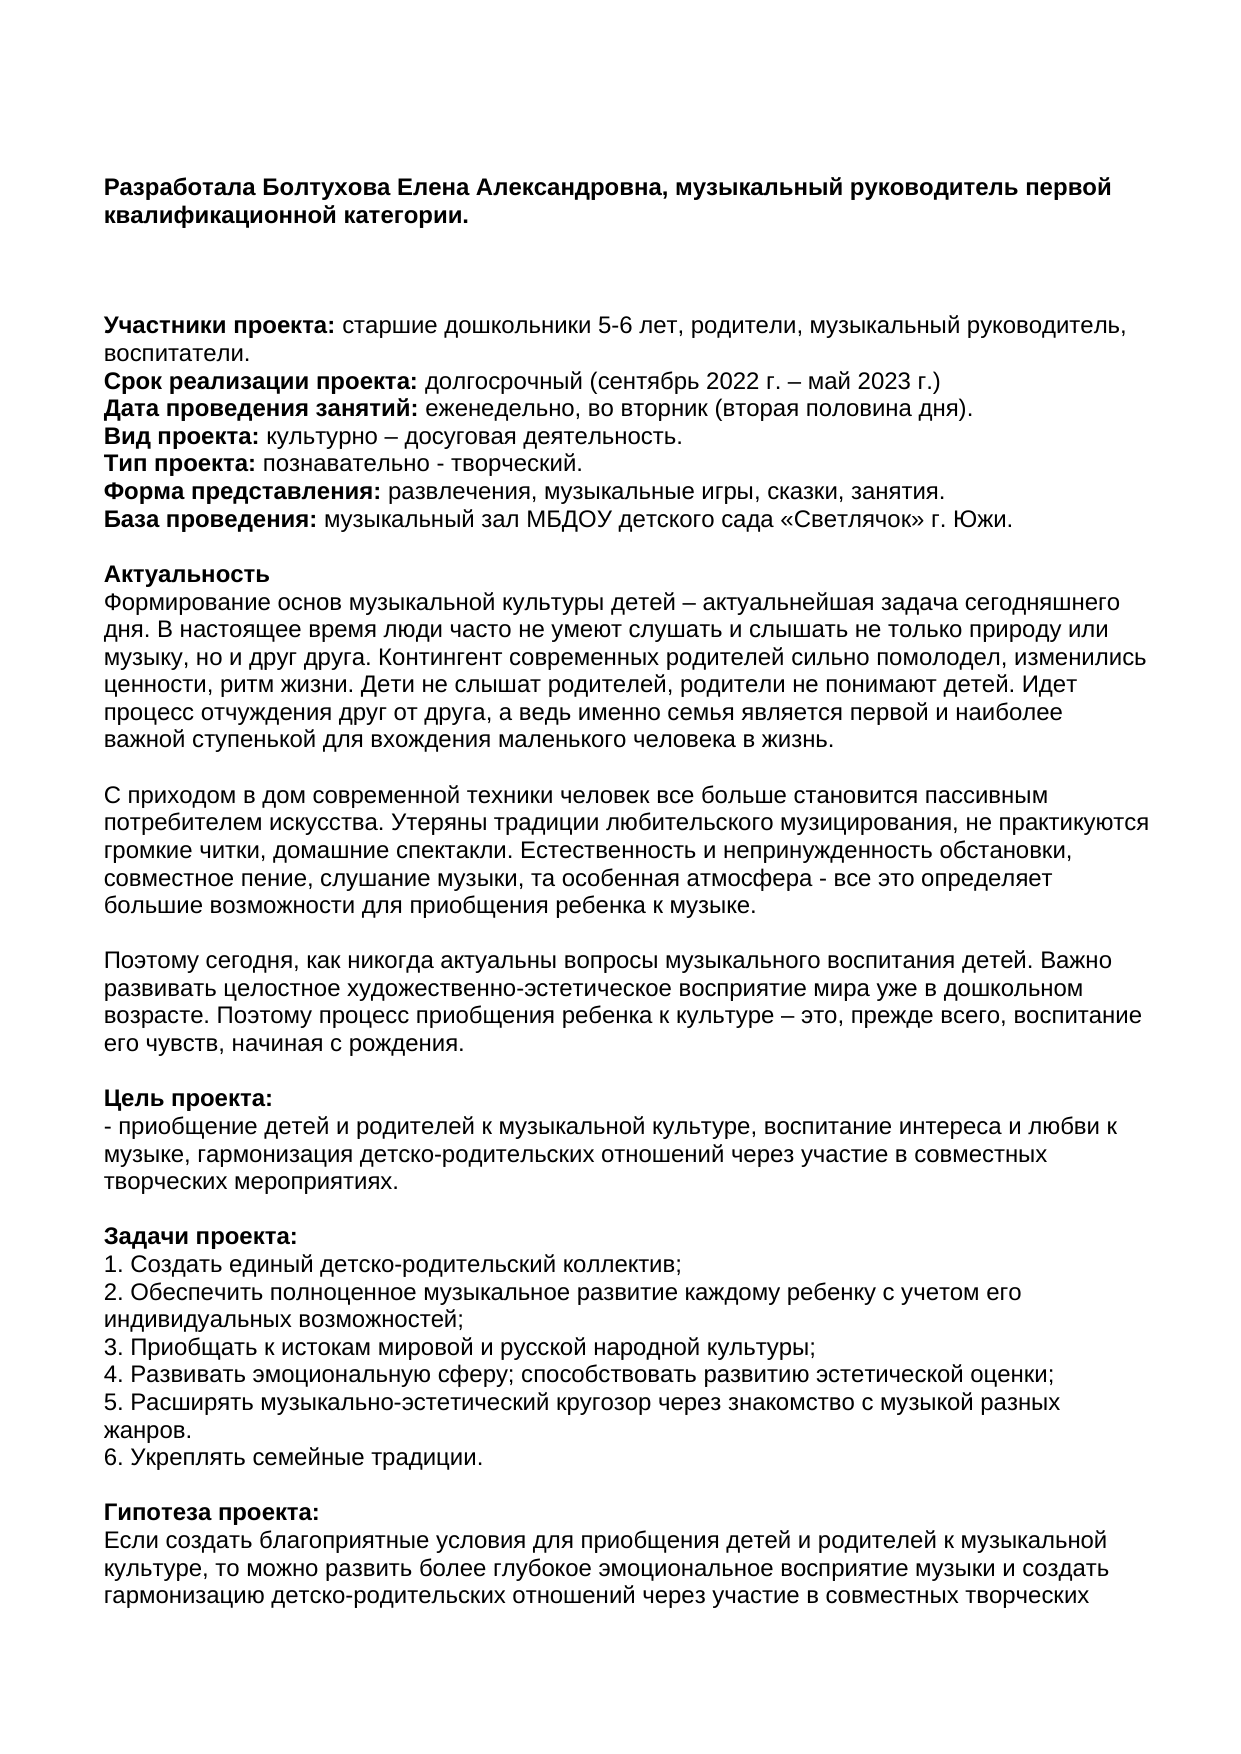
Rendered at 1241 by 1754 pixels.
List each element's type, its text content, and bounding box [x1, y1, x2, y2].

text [103, 311, 1152, 1609]
text Разработала Болтухова Елена Александровна, музыкальный руководитель первой квалификационной категории. [469, 173, 1152, 228]
